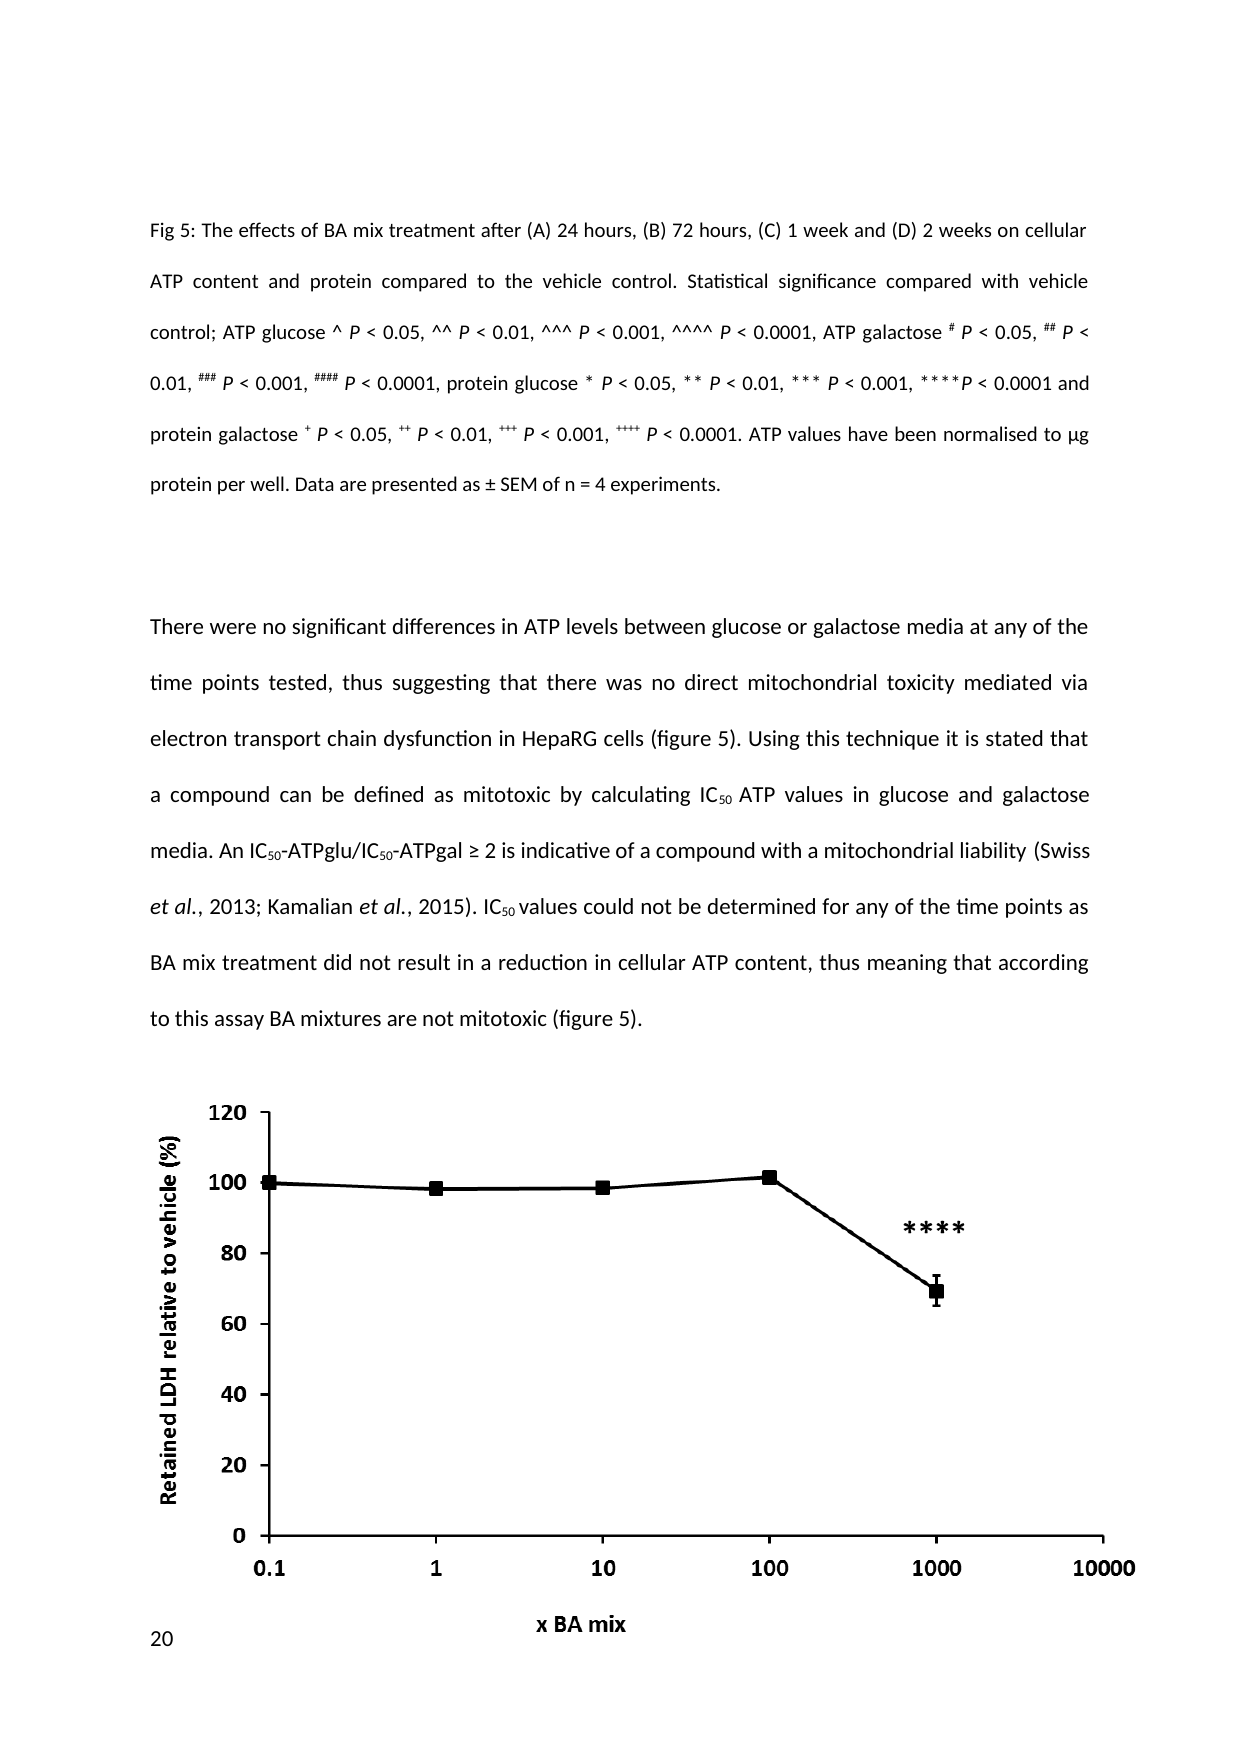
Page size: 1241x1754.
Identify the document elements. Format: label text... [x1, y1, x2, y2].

text Fig 5: The effects of BA mix treatment after (A) 24 hours, (B) 72 hours, (C) 1 week and (D) 2 weeks on cellular ATP content and protein compared to the vehicle control. Statistical significance compared with vehicle control; ATP glucose ^ P < 0.05, ^^ P < 0.01, ^^^ P < 0.001, ^^^^ P < 0.0001, ATP galactose # P < 0.05, ## P < 0.01, ### P < 0.001, #### P < 0.0001, protein glucose * P < 0.05, ** P < 0.01, *** P < 0.001, ****P < 0.0001 and protein galactose + P < 0.05, ++ P < 0.01, +++ P < 0.001, ++++ P < 0.0001. ATP values have been normalised to µg protein per well. Data are presented as ± SEM of n = 4 experiments. [150, 217, 1090, 497]
text There were no significant differences in ATP levels between glucose or galactose media at any of the time points tested, thus suggesting that there was no direct mitochondrial toxicity mediated via electron transport chain dysfunction in HepaRG cells (figure 5). Using this technique it is stated that a compound can be defined as mitotoxic by calculating IC50 ATP values in glucose and galactose media. An IC50-ATPglu/IC50-ATPgal ≥ 2 is indicative of a compound with a mitochondrial liability (Swiss et al., 2013; Kamalian et al., 2015). IC50 values could not be determined for any of the time points as BA mix treatment did not result in a reduction in cellular ATP content, thus meaning that according to this assay BA mixtures are not mitotoxic (figure 5). [150, 612, 1090, 1032]
picture [148, 1088, 1154, 1640]
